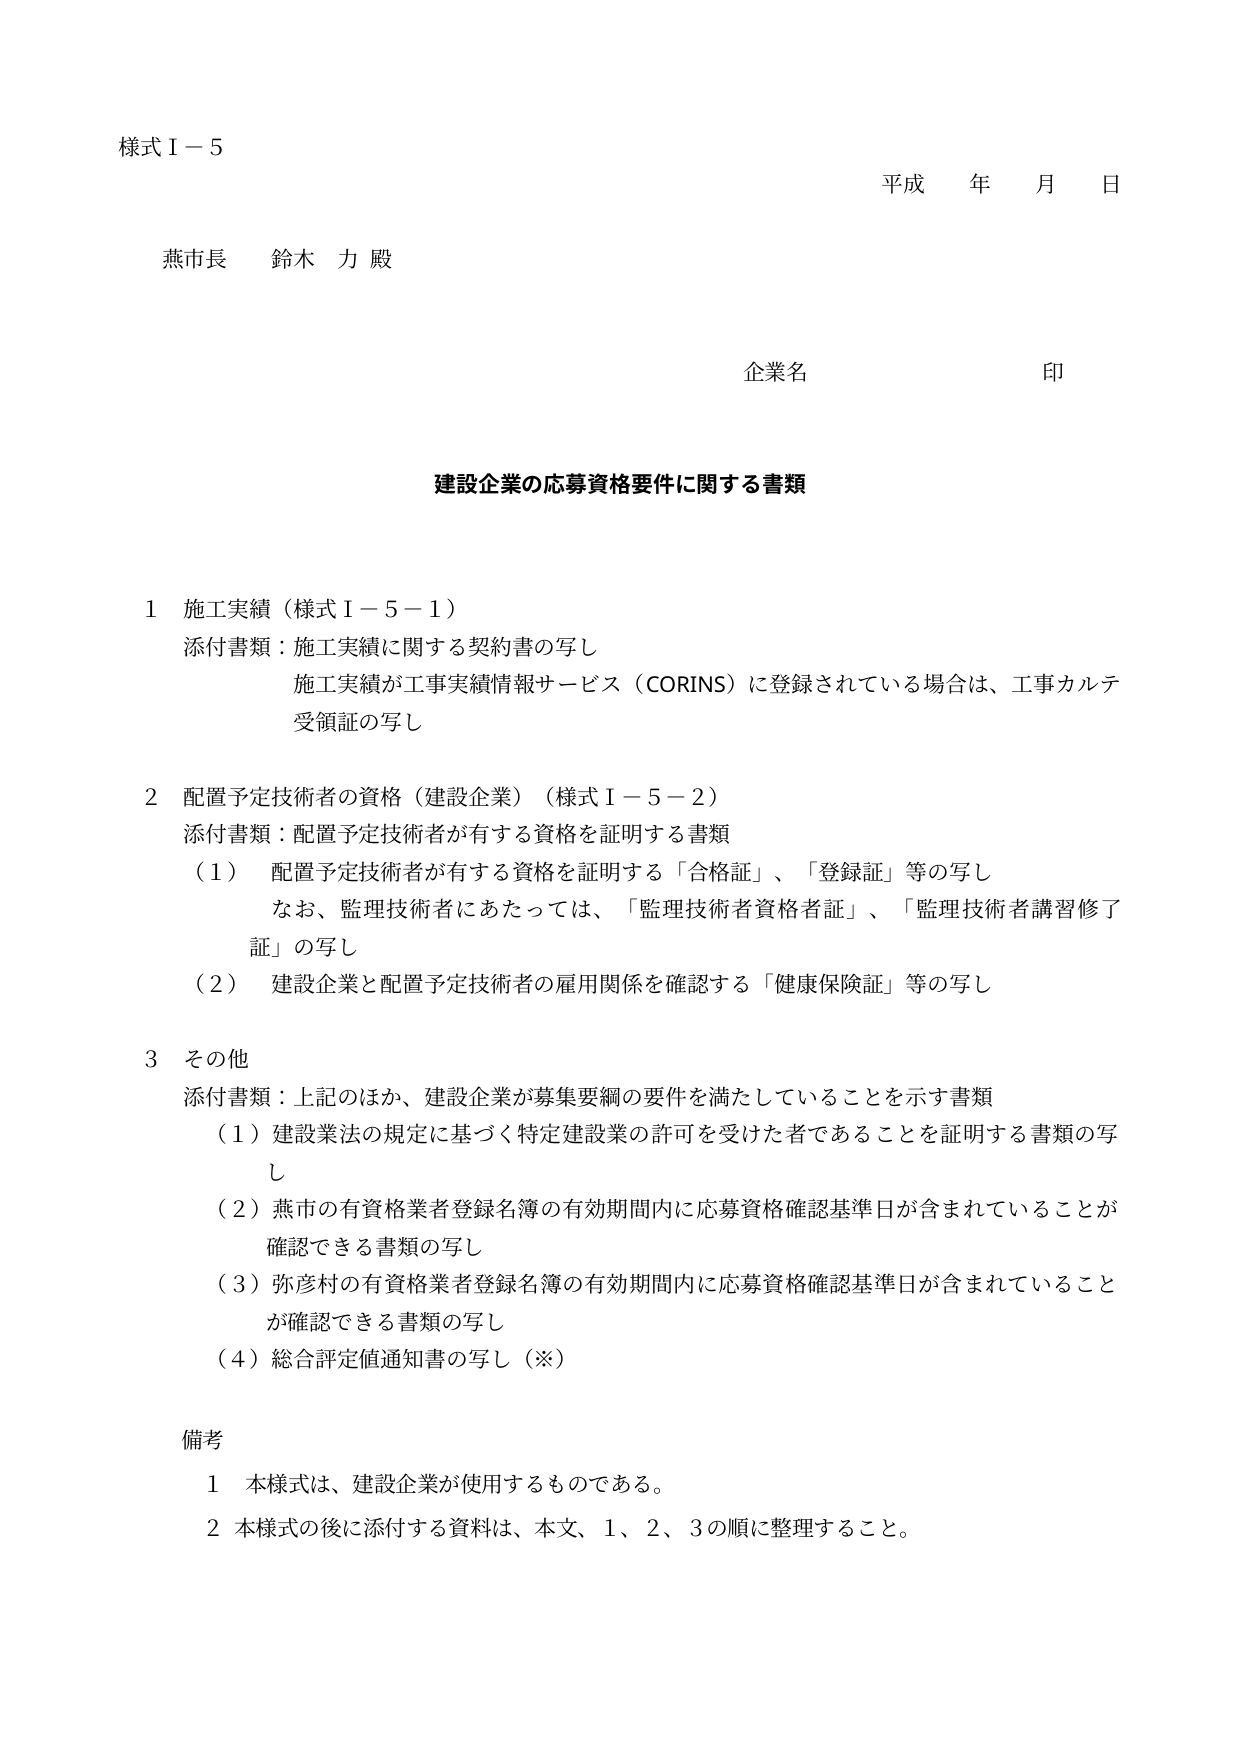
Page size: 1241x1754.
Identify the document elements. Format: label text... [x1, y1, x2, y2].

text （２）燕市の有資格業者登録名簿の有効期間内に応募資格確認基準日が含まれていることが確認できる書類の写し [206, 1189, 1122, 1264]
text （１）建設業法の規定に基づく特定建設業の許可を受けた者であることを証明する書類の写し [205, 1114, 1122, 1189]
text ３ その他 [140, 1039, 1122, 1077]
text 施工実績が工事実績情報サービス（CORINS）に登録されている場合は、工事カルテ受領証の写し [293, 664, 1122, 739]
text （１） 配置予定技術者が有する資格を証明する「合格証」、「登録証」等の写し [162, 852, 1122, 889]
text （３）弥彦村の有資格業者登録名簿の有効期間内に応募資格確認基準日が含まれていることが確認できる書類の写し [206, 1264, 1122, 1339]
text 添付書類：施工実績に関する契約書の写し [118, 627, 1122, 664]
text 燕市長 鈴木 力 殿 [118, 239, 1122, 277]
text ２ 配置予定技術者の資格（建設企業）（様式Ⅰ－５－２） [140, 777, 1122, 814]
text （４）総合評定値通知書の写し（※） [206, 1339, 1122, 1377]
text 添付書類：配置予定技術者が有する資格を証明する書類 [140, 814, 1122, 852]
text ２ 本様式の後に添付する資料は、本文、１、２、３の順に整理すること。 [202, 1508, 1122, 1546]
text 備考 [118, 1421, 1122, 1458]
text 平成 年 月 日 [118, 164, 1122, 202]
subtitle 様式Ⅰ－５ [118, 127, 1122, 164]
text （２） 建設企業と配置予定技術者の雇用関係を確認する「健康保険証」等の写し [118, 964, 1122, 1002]
text 建設企業の応募資格要件に関する書類 [118, 464, 1122, 502]
text 企業名 印 [118, 352, 1122, 389]
text １ 施工実績（様式Ⅰ－５－１） [140, 589, 1122, 627]
text １ 本様式は、建設企業が使用するものである。 [118, 1464, 1122, 1502]
text 添付書類：上記のほか、建設企業が募集要綱の要件を満たしていることを示す書類 [140, 1077, 1122, 1114]
text なお、監理技術者にあたっては、「監理技術者資格者証」、「監理技術者講習修了証」の写し [249, 889, 1122, 964]
